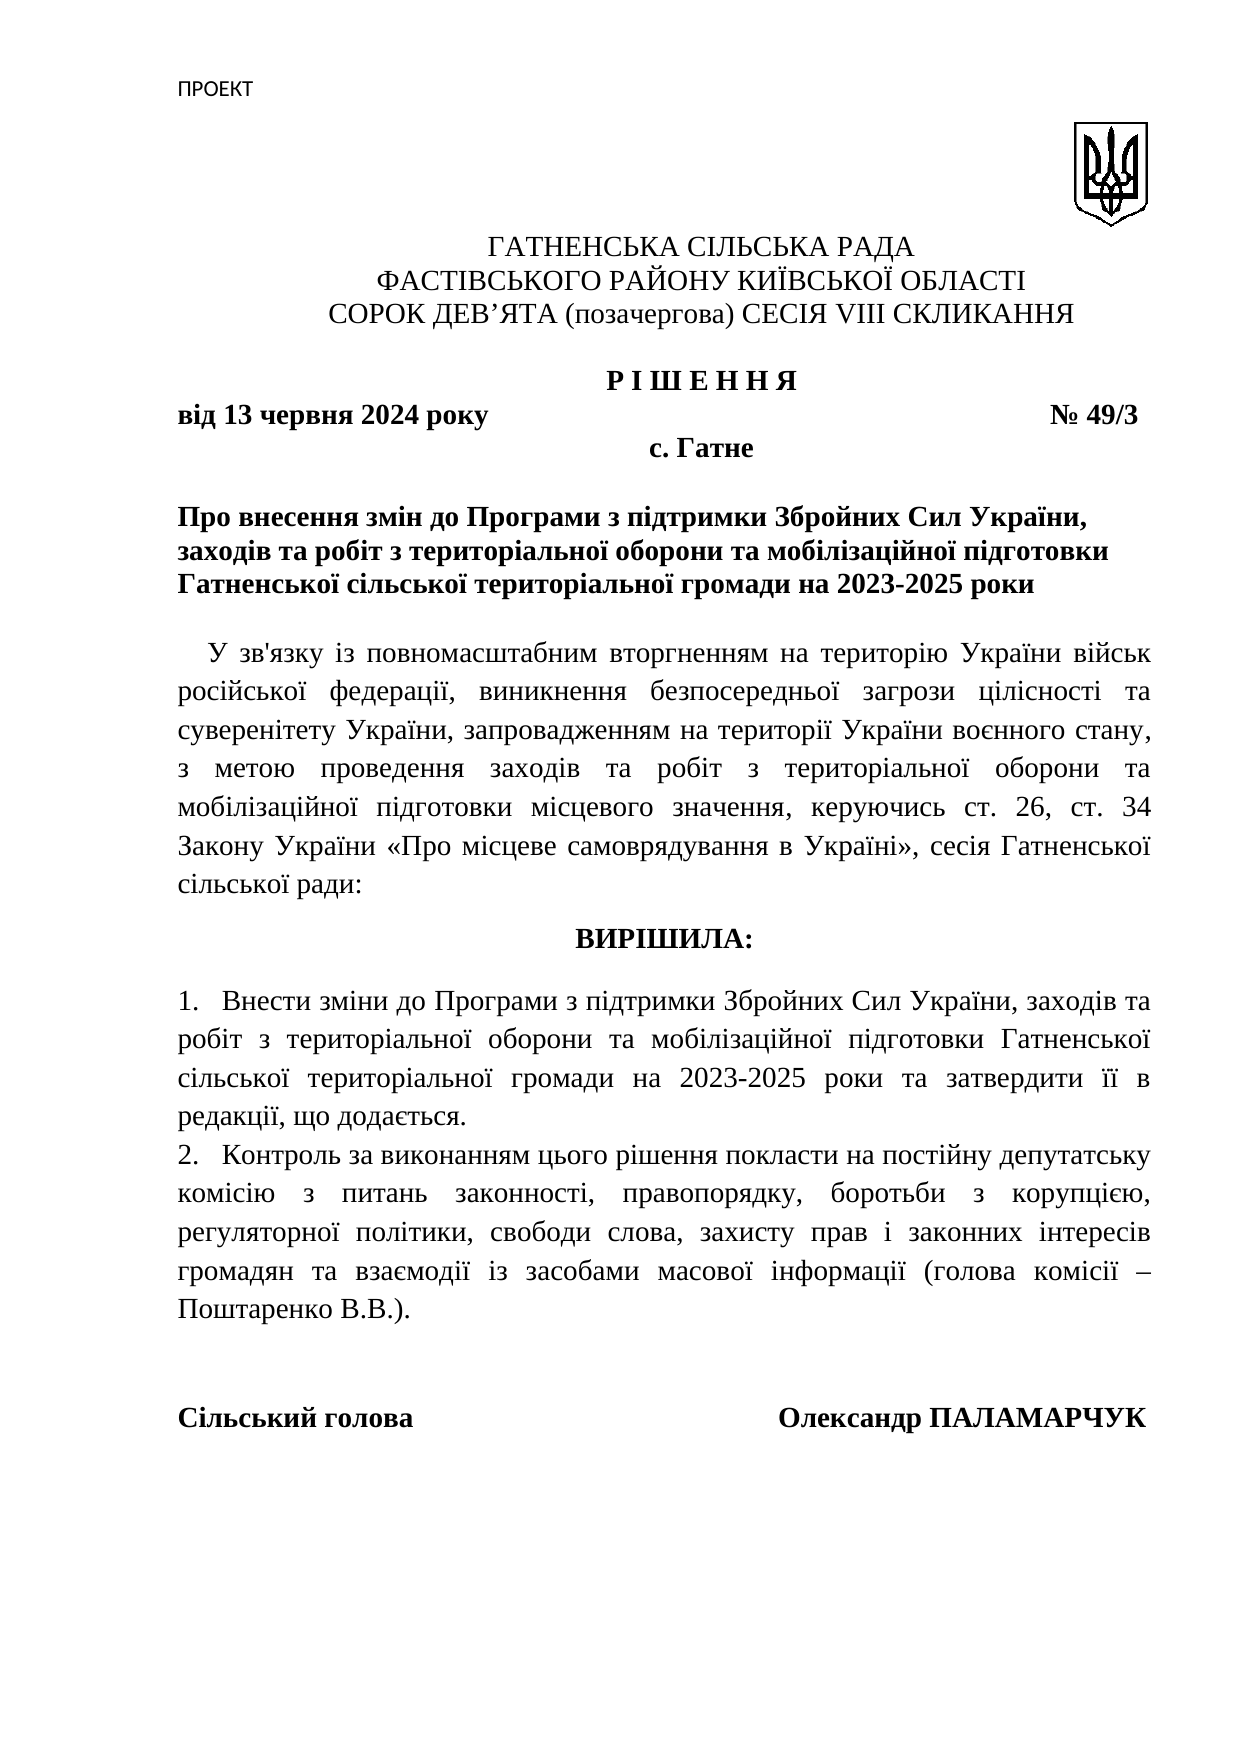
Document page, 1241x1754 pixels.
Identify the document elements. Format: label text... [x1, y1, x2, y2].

list від 13 червня 2024 року № 49/3 [177, 397, 1152, 430]
list Внести зміни до Програми з підтримки Збройних Сил України, заходів та робіт з територіальної оборони та мобілізаційної підготовки Гатненської сільської територіальної громади на 2023-2025 роки та затвердити її в редакції, що додається. [177, 983, 1152, 1132]
list ГАТНЕНСЬКА СІЛЬСЬКА РАДА [251, 229, 1152, 263]
list Контроль за виконанням цього рішення покласти на постійну депутатську комісію з питань законності, правопорядку, боротьби з корупцією, регуляторної політики, свободи слова, захисту прав і законних інтересів громадян та взаємодії із засобами масової інформації (голова комісії – Поштаренко В.В.). [177, 1137, 1152, 1325]
text заходів та робіт з територіальної оборони та мобілізаційної підготовки Гатненської сільської територіальної громади на 2023-2025 роки [177, 533, 1152, 600]
text ВИРІШИЛА: [177, 921, 1152, 955]
list с. Гатне [251, 430, 1152, 464]
text Про внесення змін до Програми з підтримки Збройних Сил України, [177, 499, 1152, 533]
text Сільський голова Олександр ПАЛАМАРЧУК [177, 1400, 1152, 1434]
list СОРОК ДЕВ’ЯТА (позачергова) СЕСІЯ VIII СКЛИКАННЯ [251, 296, 1152, 330]
list Р І Ш Е Н Н Я [251, 363, 1152, 397]
list ФАСТІВСЬКОГО РАЙОНУ КИЇВСЬКОЇ ОБЛАСТІ [251, 263, 1152, 296]
text У зв'язку із повномасштабним вторгненням на територію України військ російської федерації, виникнення безпосередньої загрози цілісності та суверенітету України, запровадженням на території України воєнного стану, з метою проведення заходів та робіт з територіальної оборони та мобілізаційної підготовки місцевого значення, керуючись ст. 26, ст. 34 Закону України «Про місцеве самоврядування в Україні», сесія Гатненської сільської ради: [177, 635, 1152, 900]
